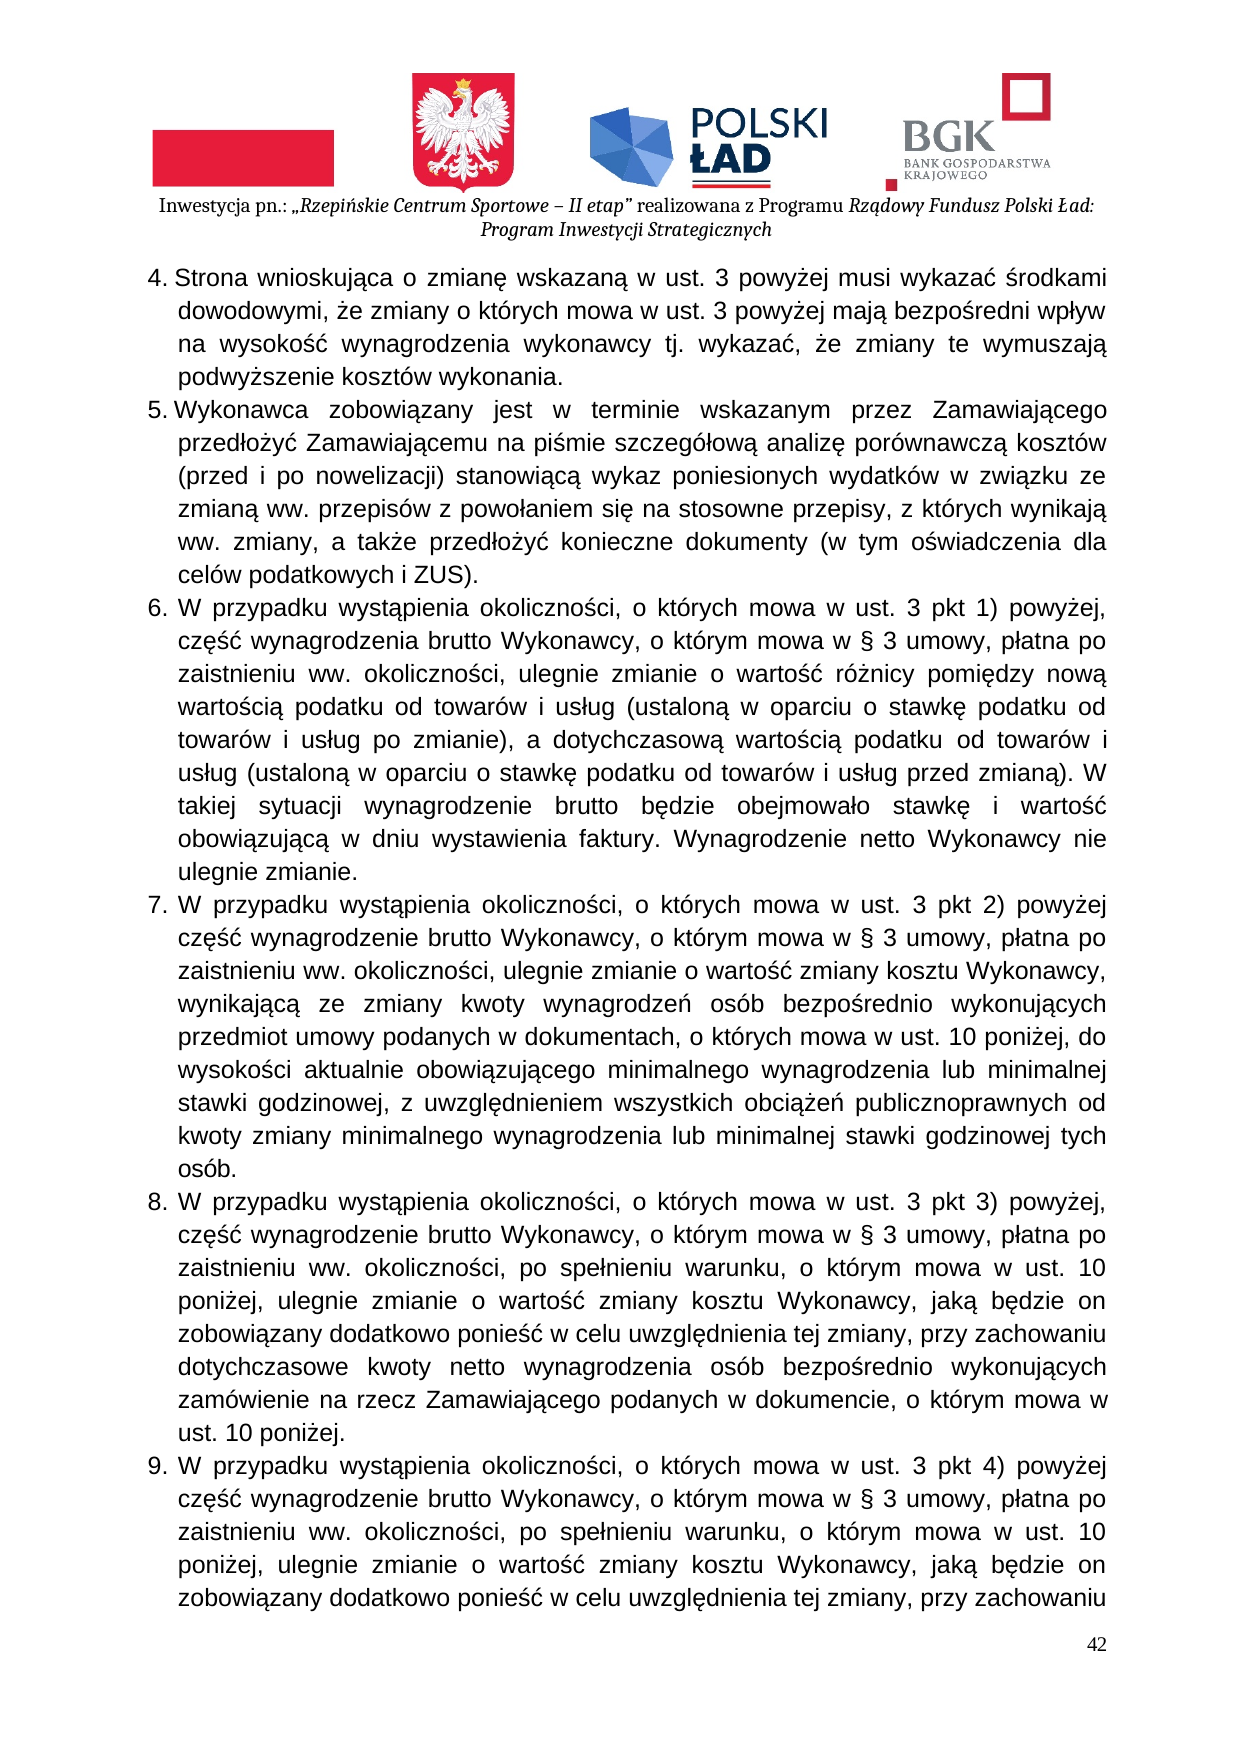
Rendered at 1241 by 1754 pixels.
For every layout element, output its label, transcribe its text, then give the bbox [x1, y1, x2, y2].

list W przypadku wystąpienia okoliczności, o których mowa w ust. 3 pkt 2) powyżej część wynagrodzenie brutto Wykonawcy, o którym mowa w § 3 umowy, płatna po zaistnieniu ww. okoliczności, ulegnie zmianie o wartość zmiany kosztu Wykonawcy, wynikającą ze zmiany kwoty wynagrodzeń osób bezpośrednio wykonujących przedmiot umowy podanych w dokumentach, o których mowa w ust. 10 poniżej, do wysokości aktualnie obowiązującego minimalnego wynagrodzenia lub minimalnej stawki godzinowej, z uwzględnieniem wszystkich obciążeń publicznoprawnych od kwoty zmiany minimalnego wynagrodzenia lub minimalnej stawki godzinowej tych osób. [147, 890, 1108, 1183]
list Strona wnioskująca o zmianę wskazaną w ust. 3 powyżej musi wykazać środkami dowodowymi, że zmiany o których mowa w ust. 3 powyżej mają bezpośredni wpływ na wysokość wynagrodzenia wykonawcy tj. wykazać, że zmiany te wymuszają podwyższenie kosztów wykonania. [147, 263, 1108, 390]
list W przypadku wystąpienia okoliczności, o których mowa w ust. 3 pkt 1) powyżej, część wynagrodzenia brutto Wykonawcy, o którym mowa w § 3 umowy, płatna po zaistnieniu ww. okoliczności, ulegnie zmianie o wartość różnicy pomiędzy nową wartością podatku od towarów i usług (ustaloną w oparciu o stawkę podatku od towarów i usług po zmianie), a dotychczasową wartością podatku od towarów i usług (ustaloną w oparciu o stawkę podatku od towarów i usług przed zmianą). W takiej sytuacji wynagrodzenie brutto będzie obejmowało stawkę i wartość obowiązującą w dniu wystawienia faktury. Wynagrodzenie netto Wykonawcy nie ulegnie zmianie. [147, 593, 1108, 886]
picture [152, 73, 1098, 193]
list Wykonawca zobowiązany jest w terminie wskazanym przez Zamawiającego przedłożyć Zamawiającemu na piśmie szczegółową analizę porównawczą kosztów (przed i po nowelizacji) stanowiącą wykaz poniesionych wydatków w związku ze zmianą ww. przepisów z powołaniem się na stosowne przepisy, z których wynikają ww. zmiany, a także przedłożyć konieczne dokumenty (w tym oświadczenia dla celów podatkowych i ZUS). [147, 395, 1108, 588]
list W przypadku wystąpienia okoliczności, o których mowa w ust. 3 pkt 3) powyżej, część wynagrodzenie brutto Wykonawcy, o którym mowa w § 3 umowy, płatna po zaistnieniu ww. okoliczności, po spełnieniu warunku, o którym mowa w ust. 10 poniżej, ulegnie zmianie o wartość zmiany kosztu Wykonawcy, jaką będzie on zobowiązany dodatkowo ponieść w celu uwzględnienia tej zmiany, przy zachowaniu dotychczasowe kwoty netto wynagrodzenia osób bezpośrednio wykonujących zamówienie na rzecz Zamawiającego podanych w dokumencie, o którym mowa w ust. 10 poniżej. [147, 1187, 1108, 1447]
